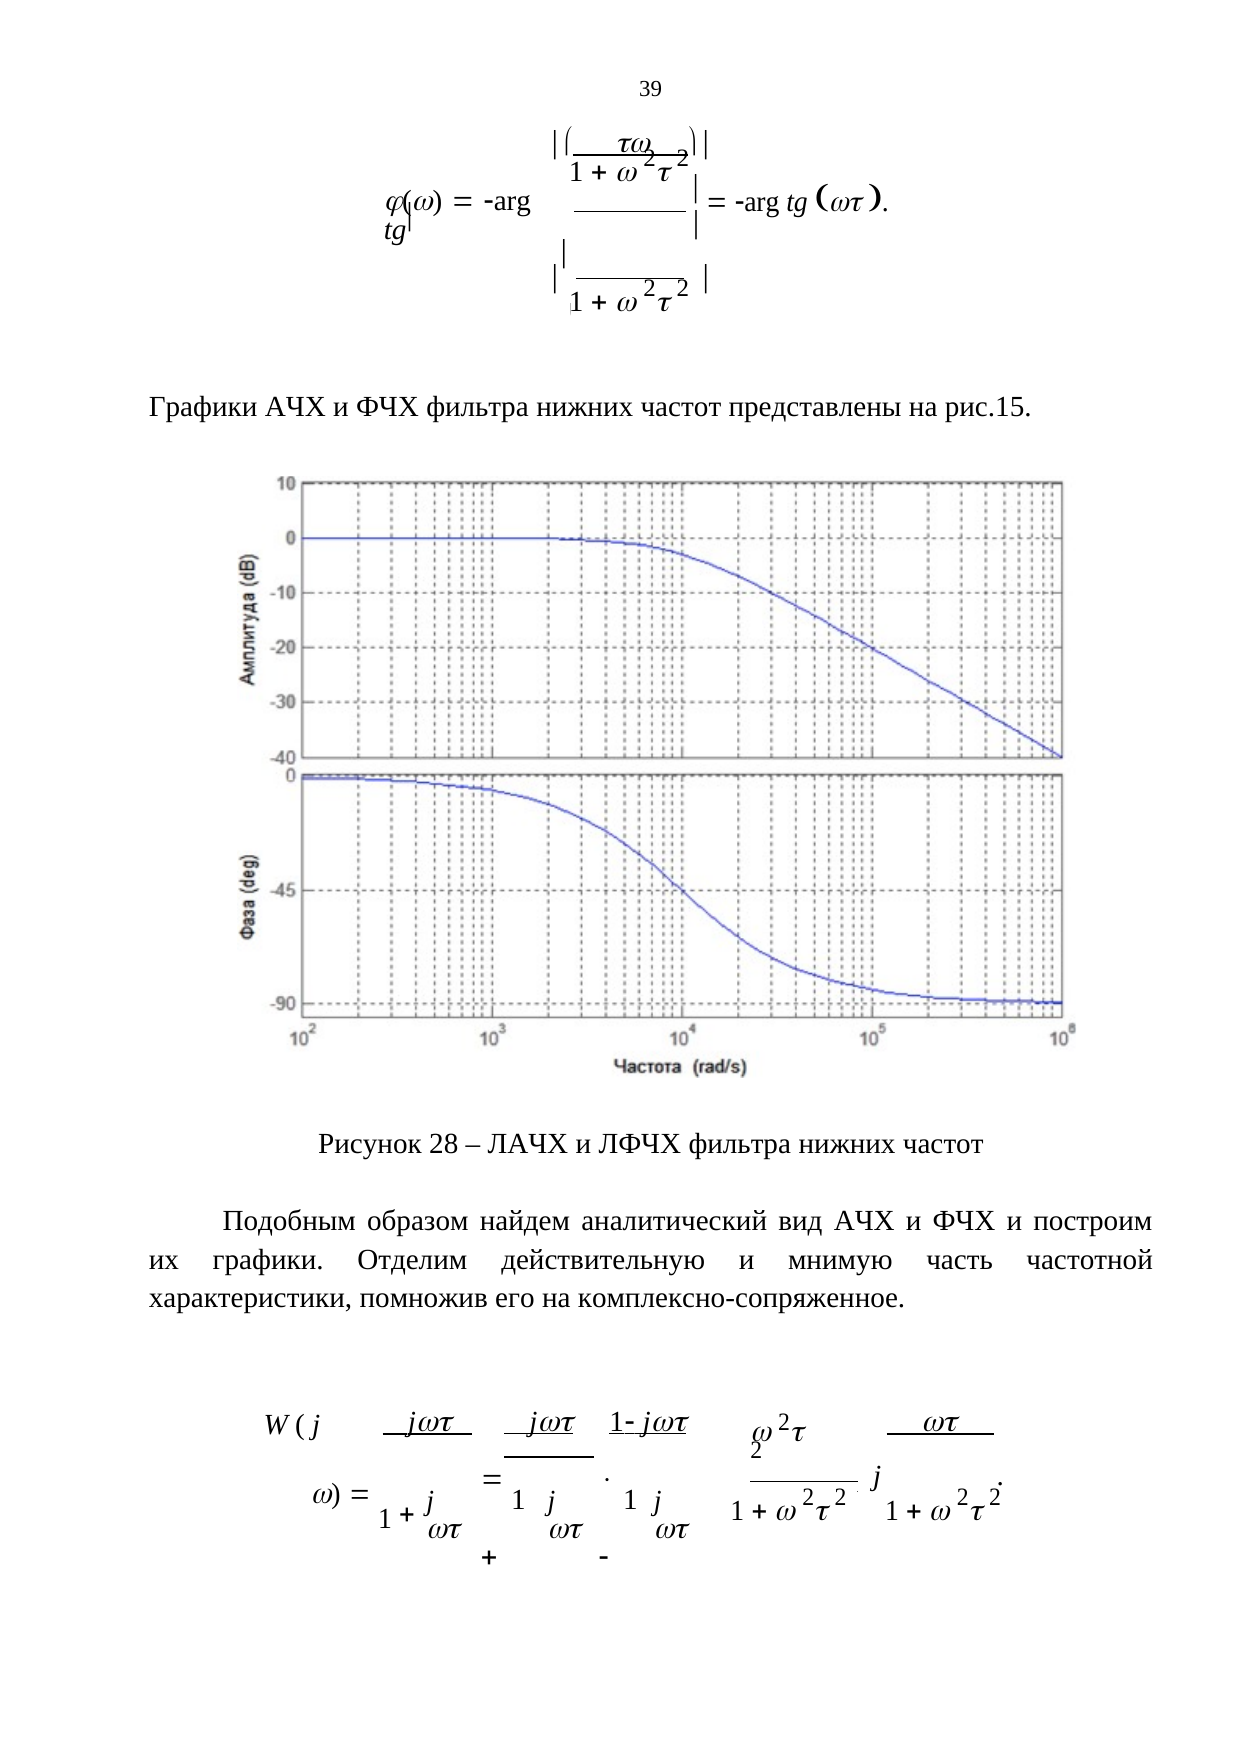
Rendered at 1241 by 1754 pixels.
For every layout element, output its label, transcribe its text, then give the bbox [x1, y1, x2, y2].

text 1 j [609, 1412, 694, 1436]
text j [426, 1483, 466, 1545]
text Графики АЧХ и ФЧХ фильтра нижних частот представлены на рис.15. [148, 389, 1211, 423]
text  2 2 [750, 1407, 817, 1465]
text  1  [480, 1465, 536, 1577]
text    [71, 128, 1189, 158]
text  [71, 245, 570, 272]
text   arg tg  . [689, 187, 1211, 217]
text j [504, 1412, 594, 1456]
text )  1  [71, 1465, 415, 1513]
text j [547, 1483, 587, 1545]
text j [653, 1483, 693, 1545]
text 1   2 2 [730, 1482, 862, 1527]
text Подобным образом найдем аналитический вид АЧХ и ФЧХ и построим их графики. Отделим действительную и мнимую часть частотной характеристики, помножив его на комплексно-сопряженное. [148, 1203, 1153, 1314]
text ()  arg tg [383, 187, 570, 245]
text  1  [599, 1465, 643, 1577]
text j [382, 1412, 472, 1433]
text 1   2 2 [885, 1491, 1211, 1528]
picture [237, 476, 1077, 1078]
text  [689, 217, 1211, 243]
text  1   2 2  [112, 272, 1148, 322]
text  1   2 2  [112, 158, 1148, 187]
text  [887, 1412, 1211, 1436]
text Рисунок 28 – ЛАЧХ и ЛФЧХ фильтра нижних частот [153, 1127, 1148, 1160]
text j . [873, 1465, 1211, 1491]
